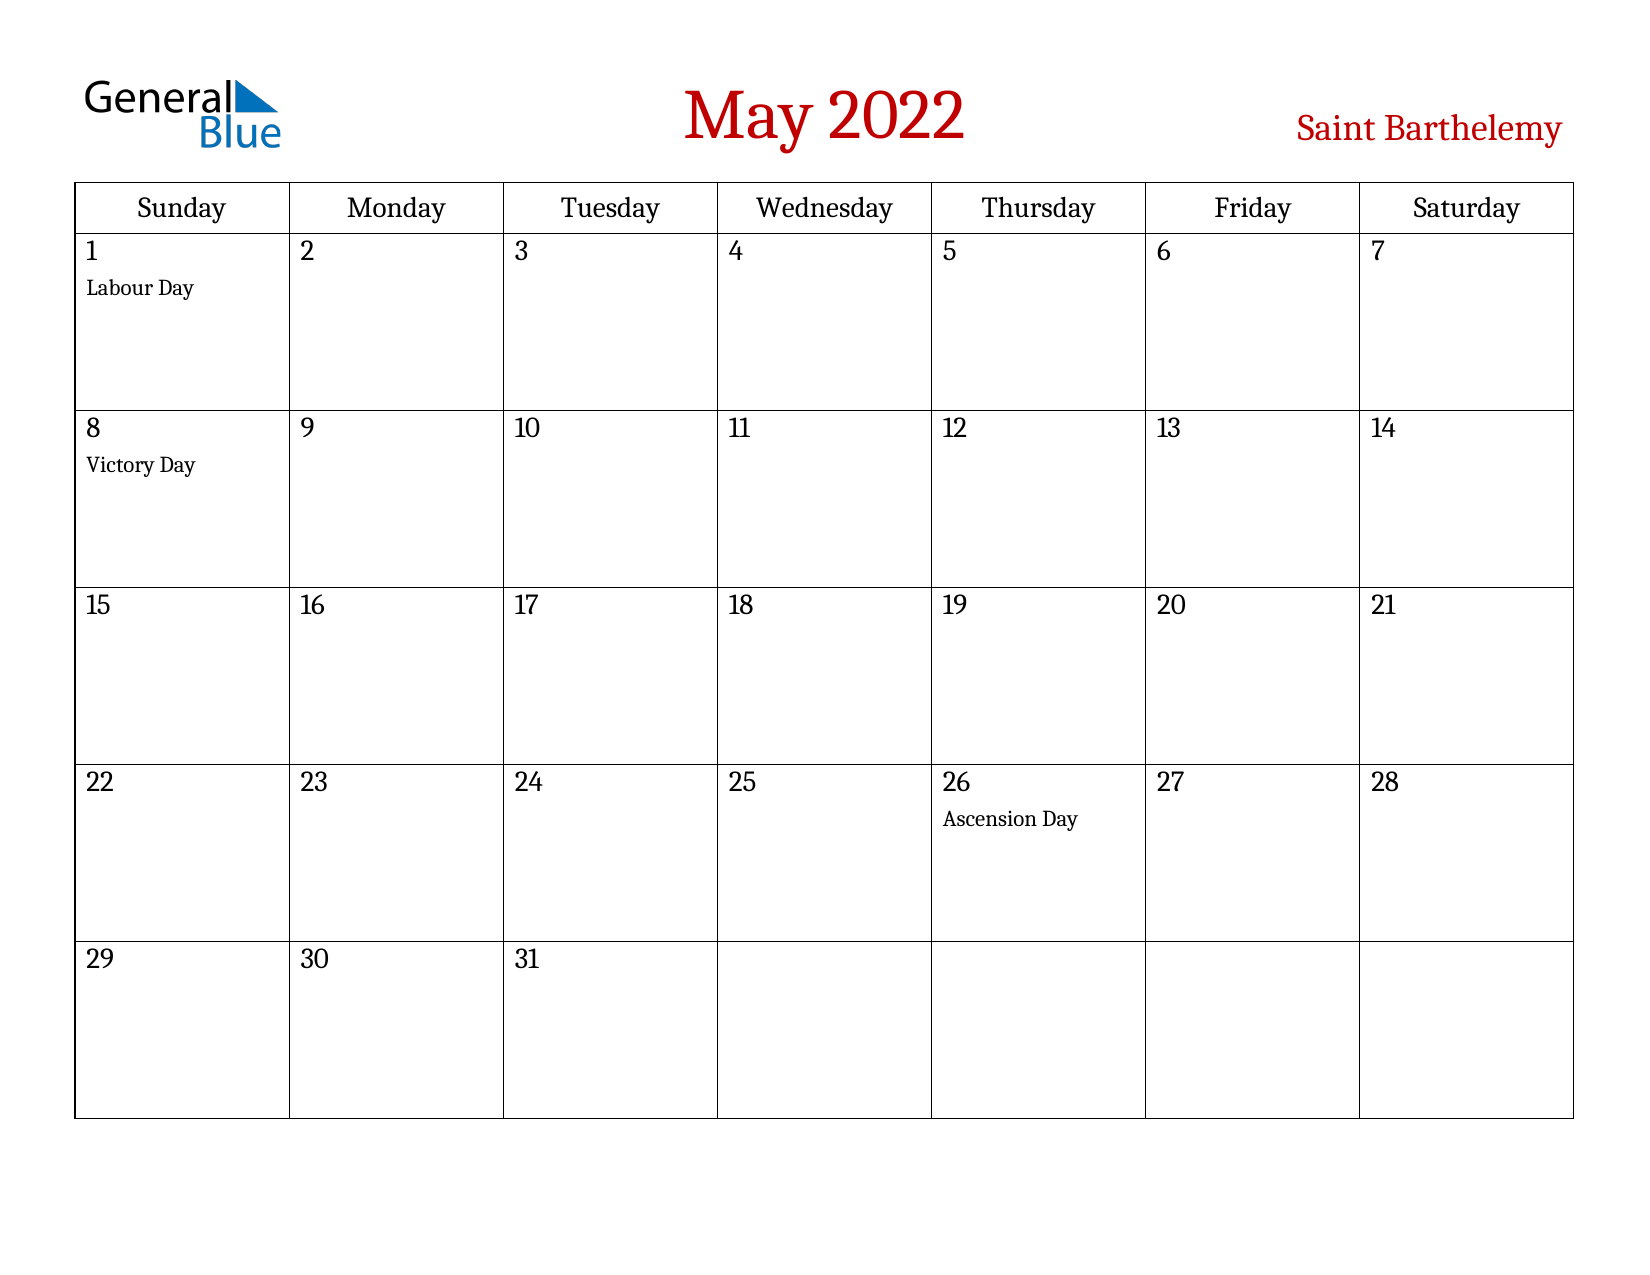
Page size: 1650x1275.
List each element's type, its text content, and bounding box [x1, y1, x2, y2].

table_cell [1146, 629, 1359, 764]
table_cell 9 [290, 411, 503, 452]
table_cell 27 [1146, 765, 1359, 806]
table_cell 14 [1360, 411, 1573, 452]
table_cell [932, 942, 1145, 983]
table_cell [1360, 983, 1573, 1118]
table_cell 23 [290, 765, 503, 806]
table_cell Victory Day [76, 452, 289, 587]
table_cell [1146, 983, 1359, 1118]
table_cell [290, 983, 503, 1118]
table_cell Sunday [76, 183, 289, 233]
table_cell 19 [932, 588, 1145, 629]
table_cell 31 [504, 942, 717, 983]
table_cell 18 [718, 588, 931, 629]
table_cell Tuesday [504, 183, 717, 233]
table_header Saint Barthelemy [1146, 75, 1574, 182]
table_cell [76, 629, 289, 764]
table_cell 24 [504, 765, 717, 806]
table_cell [718, 629, 931, 764]
picture [85, 80, 281, 148]
table_cell Monday [290, 183, 503, 233]
table_cell [504, 275, 717, 410]
table_cell [718, 942, 931, 983]
table_cell 11 [718, 411, 931, 452]
table_cell [290, 806, 503, 941]
table_cell 26 [932, 765, 1145, 806]
table_cell [932, 629, 1145, 764]
table_cell [1360, 275, 1573, 410]
table_cell 5 [932, 234, 1145, 275]
table_cell [1360, 942, 1573, 983]
table_cell Wednesday [718, 183, 931, 233]
table_header [75, 75, 503, 182]
table_cell [504, 629, 717, 764]
table_cell [76, 983, 289, 1118]
table_cell 20 [1146, 588, 1359, 629]
table_cell 10 [504, 411, 717, 452]
table_cell 30 [290, 942, 503, 983]
table_cell [504, 983, 717, 1118]
table_cell [1360, 806, 1573, 941]
table_cell Labour Day [76, 275, 289, 410]
table_cell [932, 452, 1145, 587]
table_cell [1146, 275, 1359, 410]
table_cell 28 [1360, 765, 1573, 806]
table_cell [290, 629, 503, 764]
table_cell Friday [1146, 183, 1359, 233]
table_cell 6 [1146, 234, 1359, 275]
table_cell 8 [76, 411, 289, 452]
table_cell [932, 983, 1145, 1118]
table_cell [1360, 452, 1573, 587]
table_cell 29 [76, 942, 289, 983]
table_cell 22 [76, 765, 289, 806]
table_cell 7 [1360, 234, 1573, 275]
table_cell 13 [1146, 411, 1359, 452]
table_header May 2022 [503, 75, 1146, 182]
table_cell [718, 983, 931, 1118]
table_cell [1360, 629, 1573, 764]
table_cell 4 [718, 234, 931, 275]
table_cell [1146, 452, 1359, 587]
table_cell Saturday [1360, 183, 1573, 233]
table_cell [718, 806, 931, 941]
table_cell [718, 452, 931, 587]
table_cell 15 [76, 588, 289, 629]
table_cell Thursday [932, 183, 1145, 233]
table_cell [504, 452, 717, 587]
table_cell 3 [504, 234, 717, 275]
table_cell 1 [76, 234, 289, 275]
table_cell [290, 452, 503, 587]
table_cell 25 [718, 765, 931, 806]
table_cell [1146, 806, 1359, 941]
table_cell [718, 275, 931, 410]
table_cell [290, 275, 503, 410]
table_cell [504, 806, 717, 941]
table_cell Ascension Day [932, 806, 1145, 941]
table_cell 17 [504, 588, 717, 629]
table_cell 16 [290, 588, 503, 629]
table_cell 12 [932, 411, 1145, 452]
table_cell [932, 275, 1145, 410]
table_cell [76, 806, 289, 941]
table_cell 21 [1360, 588, 1573, 629]
table_cell [1146, 942, 1359, 983]
table_cell 2 [290, 234, 503, 275]
